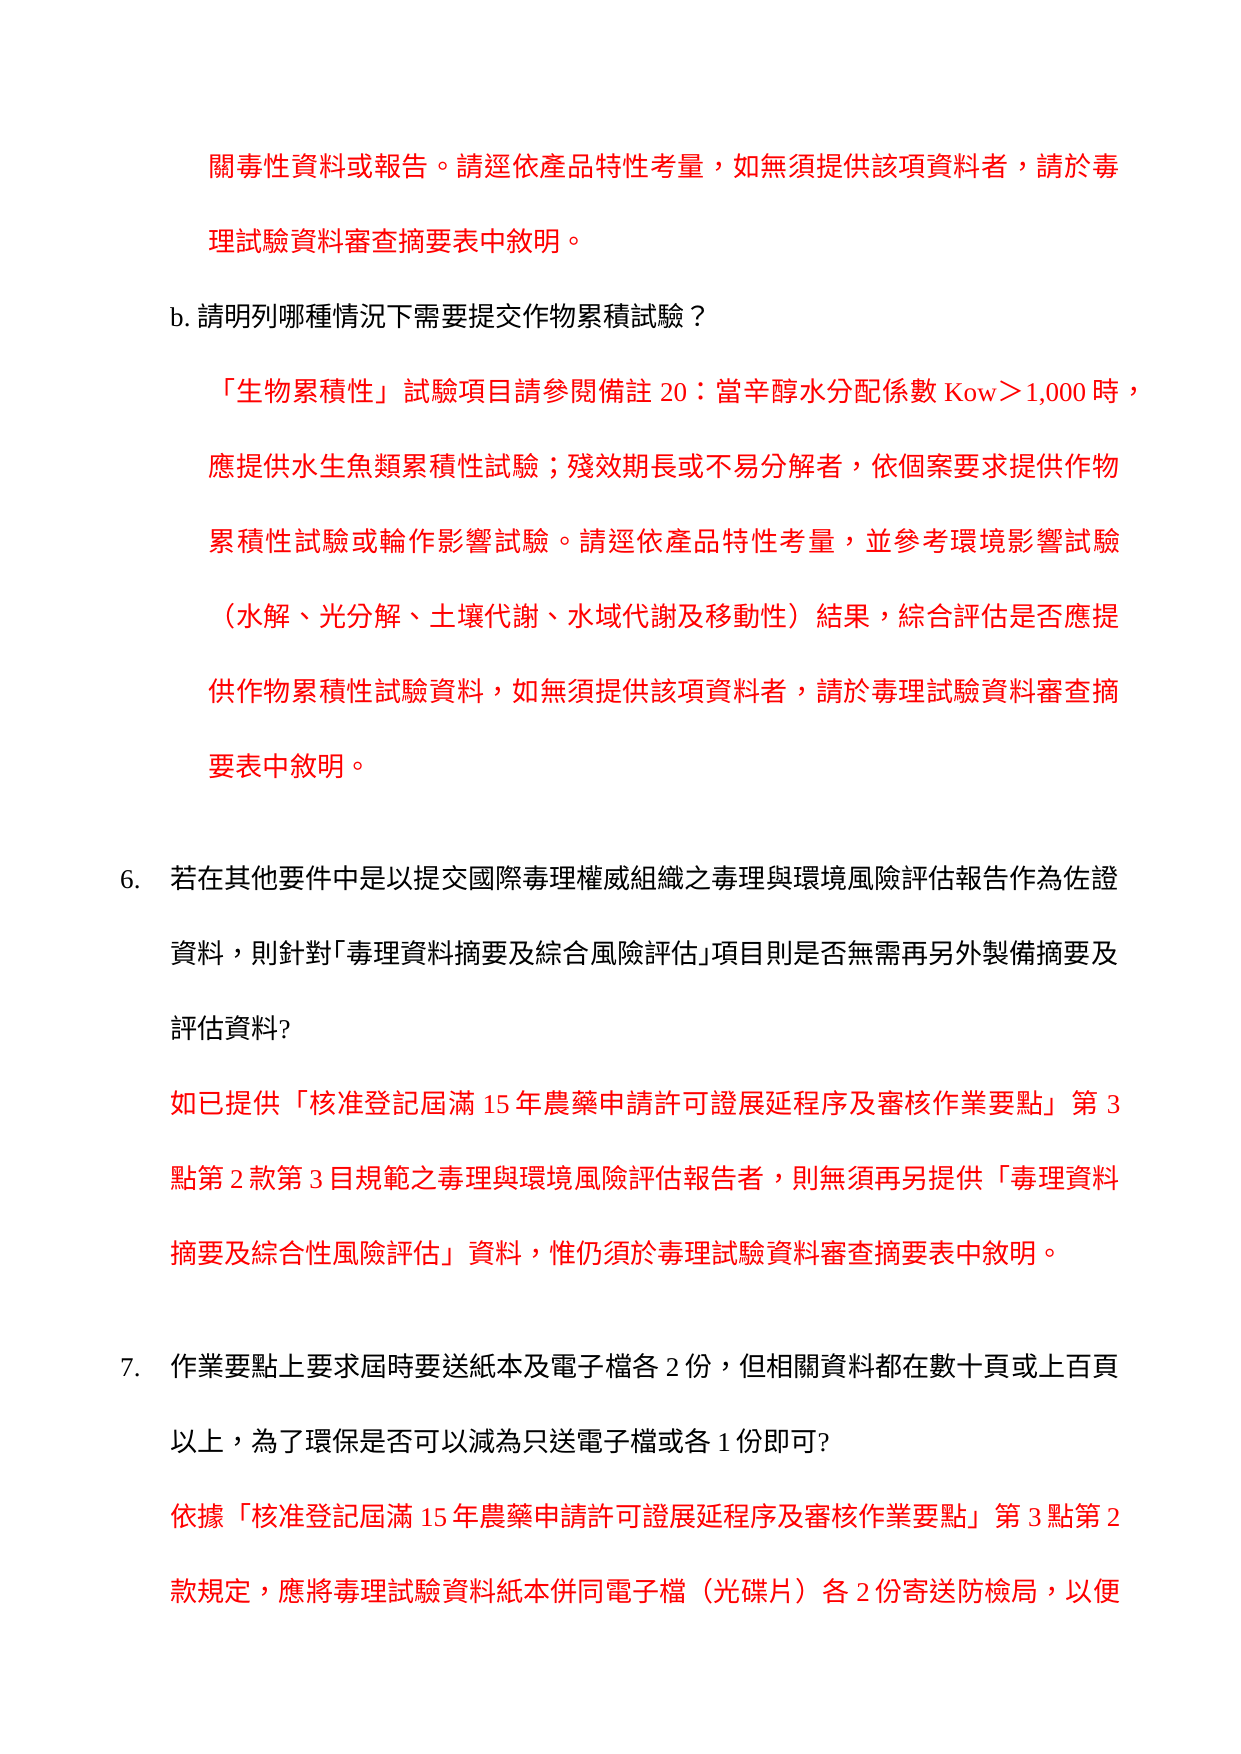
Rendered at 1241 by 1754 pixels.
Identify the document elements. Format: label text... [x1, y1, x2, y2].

list 「生物累積性」試驗項目請參閱備註20：當辛醇水分配係數Kow＞1,000時，應提供水生魚類累積性試驗；殘效期長或不易分解者，依個案要求提供作物累積性試驗或輪作影響試驗。請逕依產品特性考量，並參考環境影響試驗（水解、光分解、土壤代謝、水域代謝及移動性）結果，綜合評估是否應提供作物累積性試驗資料，如無須提供該項資料者，請於毒理試驗資料審查摘要表中敘明。 [208, 352, 1120, 802]
list 如已提供「核准登記屆滿15年農藥申請許可證展延程序及審核作業要點」第3點第2款第3目規範之毒理與環境風險評估報告者，則無須再另提供「毒理資料摘要及綜合性風險評估」資料，惟仍須於毒理試驗資料審查摘要表中敘明。 [170, 1064, 1120, 1289]
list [170, 1477, 1120, 1627]
list 若在其他要件中是以提交國際毒理權威組織之毒理與環境風險評估報告作為佐證資料，則針對｢毒理資料摘要及綜合風險評估｣項目則是否無需再另外製備摘要及評估資料? [120, 839, 1120, 1064]
list b. 請明列哪種情況下需要提交作物累積試驗？ [170, 277, 1120, 352]
list 作業要點上要求屆時要送紙本及電子檔各2份，但相關資料都在數十頁或上百頁以上，為了環保是否可以減為只送電子檔或各1份即可? [120, 1327, 1120, 1477]
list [208, 127, 1120, 277]
